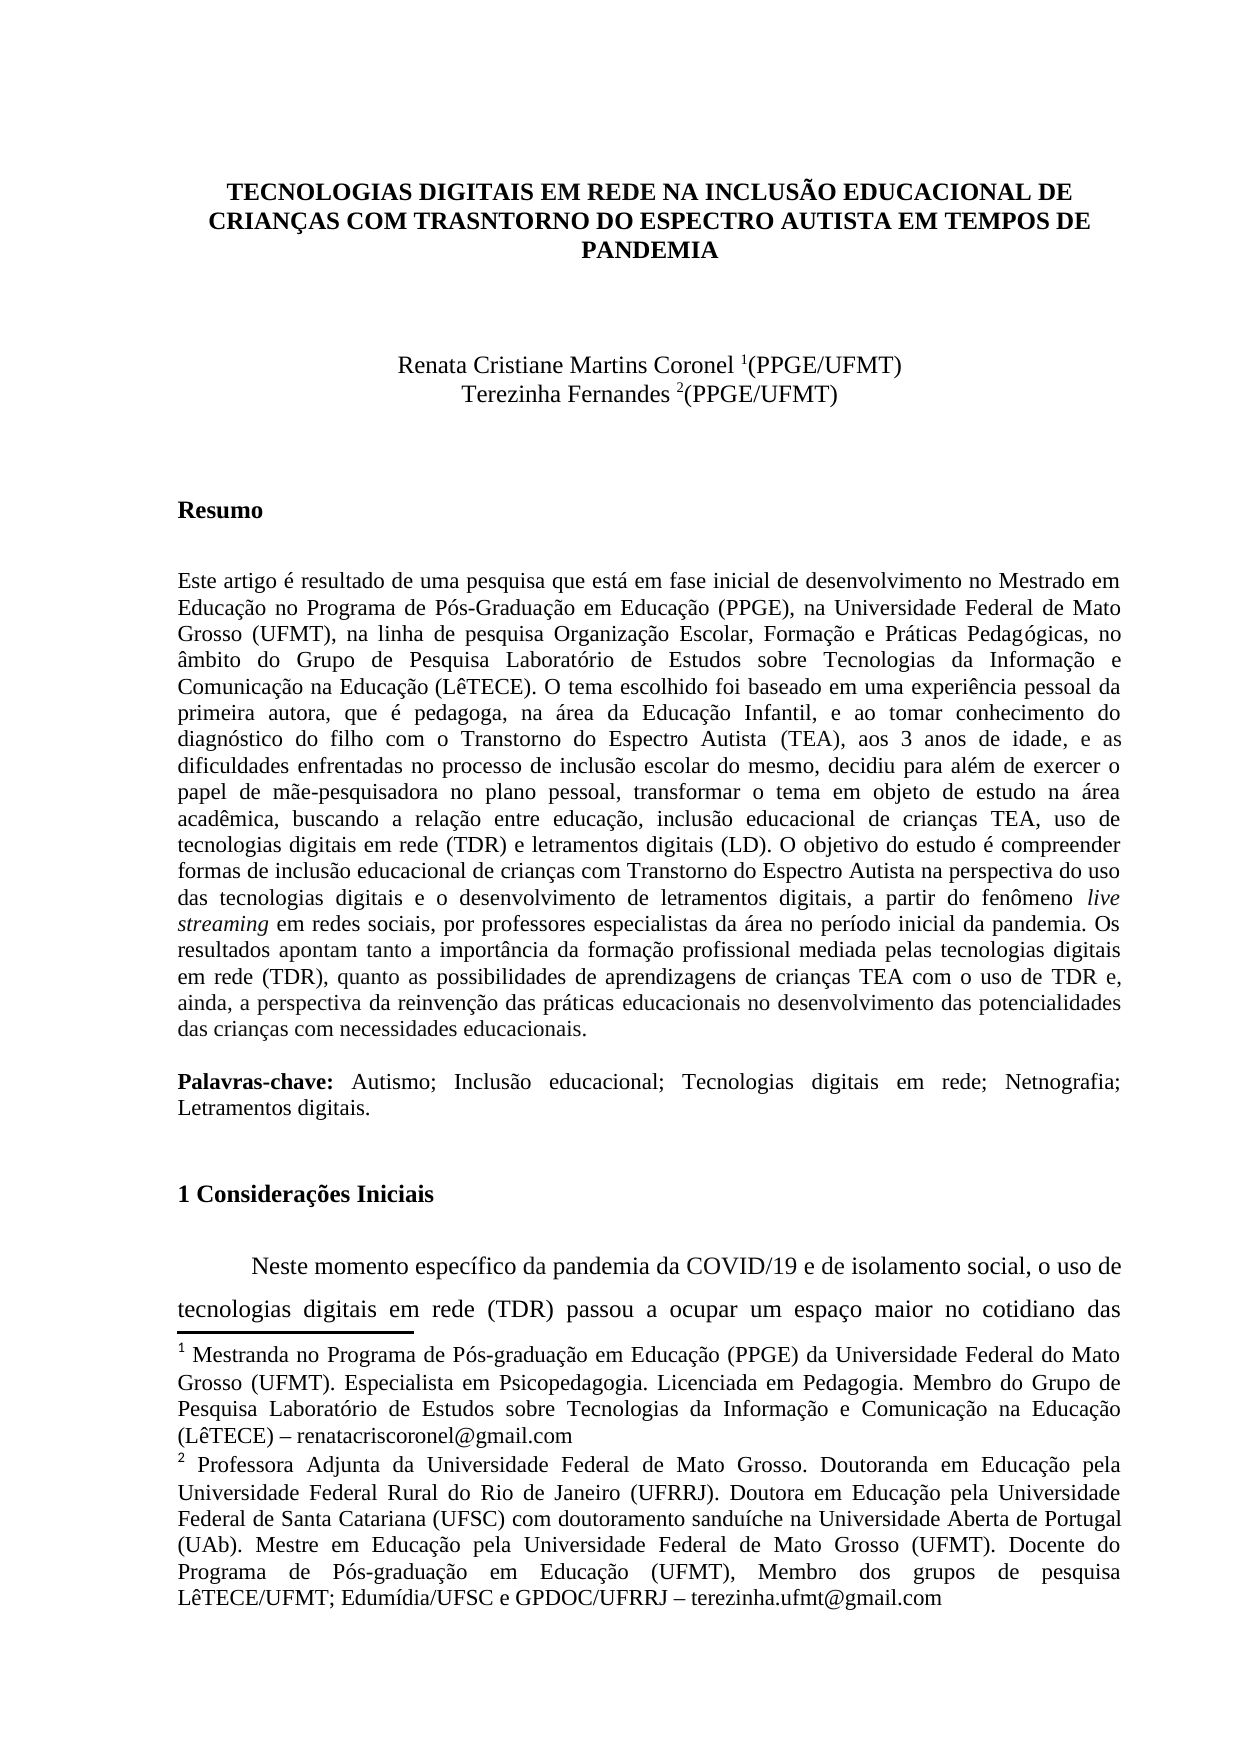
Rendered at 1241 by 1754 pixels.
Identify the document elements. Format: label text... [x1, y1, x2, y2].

text 1 Considerações Iniciais [177, 1179, 1122, 1207]
text Resumo [177, 495, 1122, 524]
text Palavras-chave: Autismo; Inclusão educacional; Tecnologias digitais em rede; Netnografia; Letramentos digitais. [177, 1068, 1122, 1121]
text Renata Cristiane Martins Coronel (PPGE/UFMT) [177, 351, 1122, 379]
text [177, 1251, 1122, 1323]
text Terezinha Fernandes (PPGE/UFMT) [177, 379, 1122, 408]
text Este artigo é resultado de uma pesquisa que está em fase inicial de desenvolvimento no Mestrado em Educação no Programa de Pós-Graduação em Educação (PPGE), na Universidade Federal de Mato Grosso (UFMT), na linha de pesquisa Organização Escolar, Formação e Práticas Pedagógicas, no âmbito do Grupo de Pesquisa Laboratório de Estudos sobre Tecnologias da Informação e Comunicação na Educação (LêTECE). O tema escolhido foi baseado em uma experiência pessoal da primeira autora, que é pedagoga, na área da Educação Infantil, e ao tomar conhecimento do diagnóstico do filho com o Transtorno do Espectro Autista (TEA), aos 3 anos de idade, e as dificuldades enfrentadas no processo de inclusão escolar do mesmo, decidiu para além de exercer o papel de mãe-pesquisadora no plano pessoal, transformar o tema em objeto de estudo na área acadêmica, buscando a relação entre educação, inclusão educacional de crianças TEA, uso de tecnologias digitais em rede (TDR) e letramentos digitais (LD). O objetivo do estudo é compreender formas de inclusão educacional de crianças com Transtorno do Espectro Autista na perspectiva do uso das tecnologias digitais e o desenvolvimento de letramentos digitais, a partir do fenômeno live streaming em redes sociais, por professores especialistas da área no período inicial da pandemia. Os resultados apontam tanto a importância da formação profissional mediada pelas tecnologias digitais em rede (TDR), quanto as possibilidades de aprendizagens de crianças TEA com o uso de TDR e, ainda, a perspectiva da reinvenção das práticas educacionais no desenvolvimento das potencialidades das crianças com necessidades educacionais. [177, 567, 1122, 1042]
text TECNOLOGIAS DIGITAIS EM REDE NA INCLUSÃO EDUCACIONAL DE CRIANÇAS COM TRASNTORNO DO ESPECTRO AUTISTA EM TEMPOS DE PANDEMIA [177, 177, 1122, 263]
